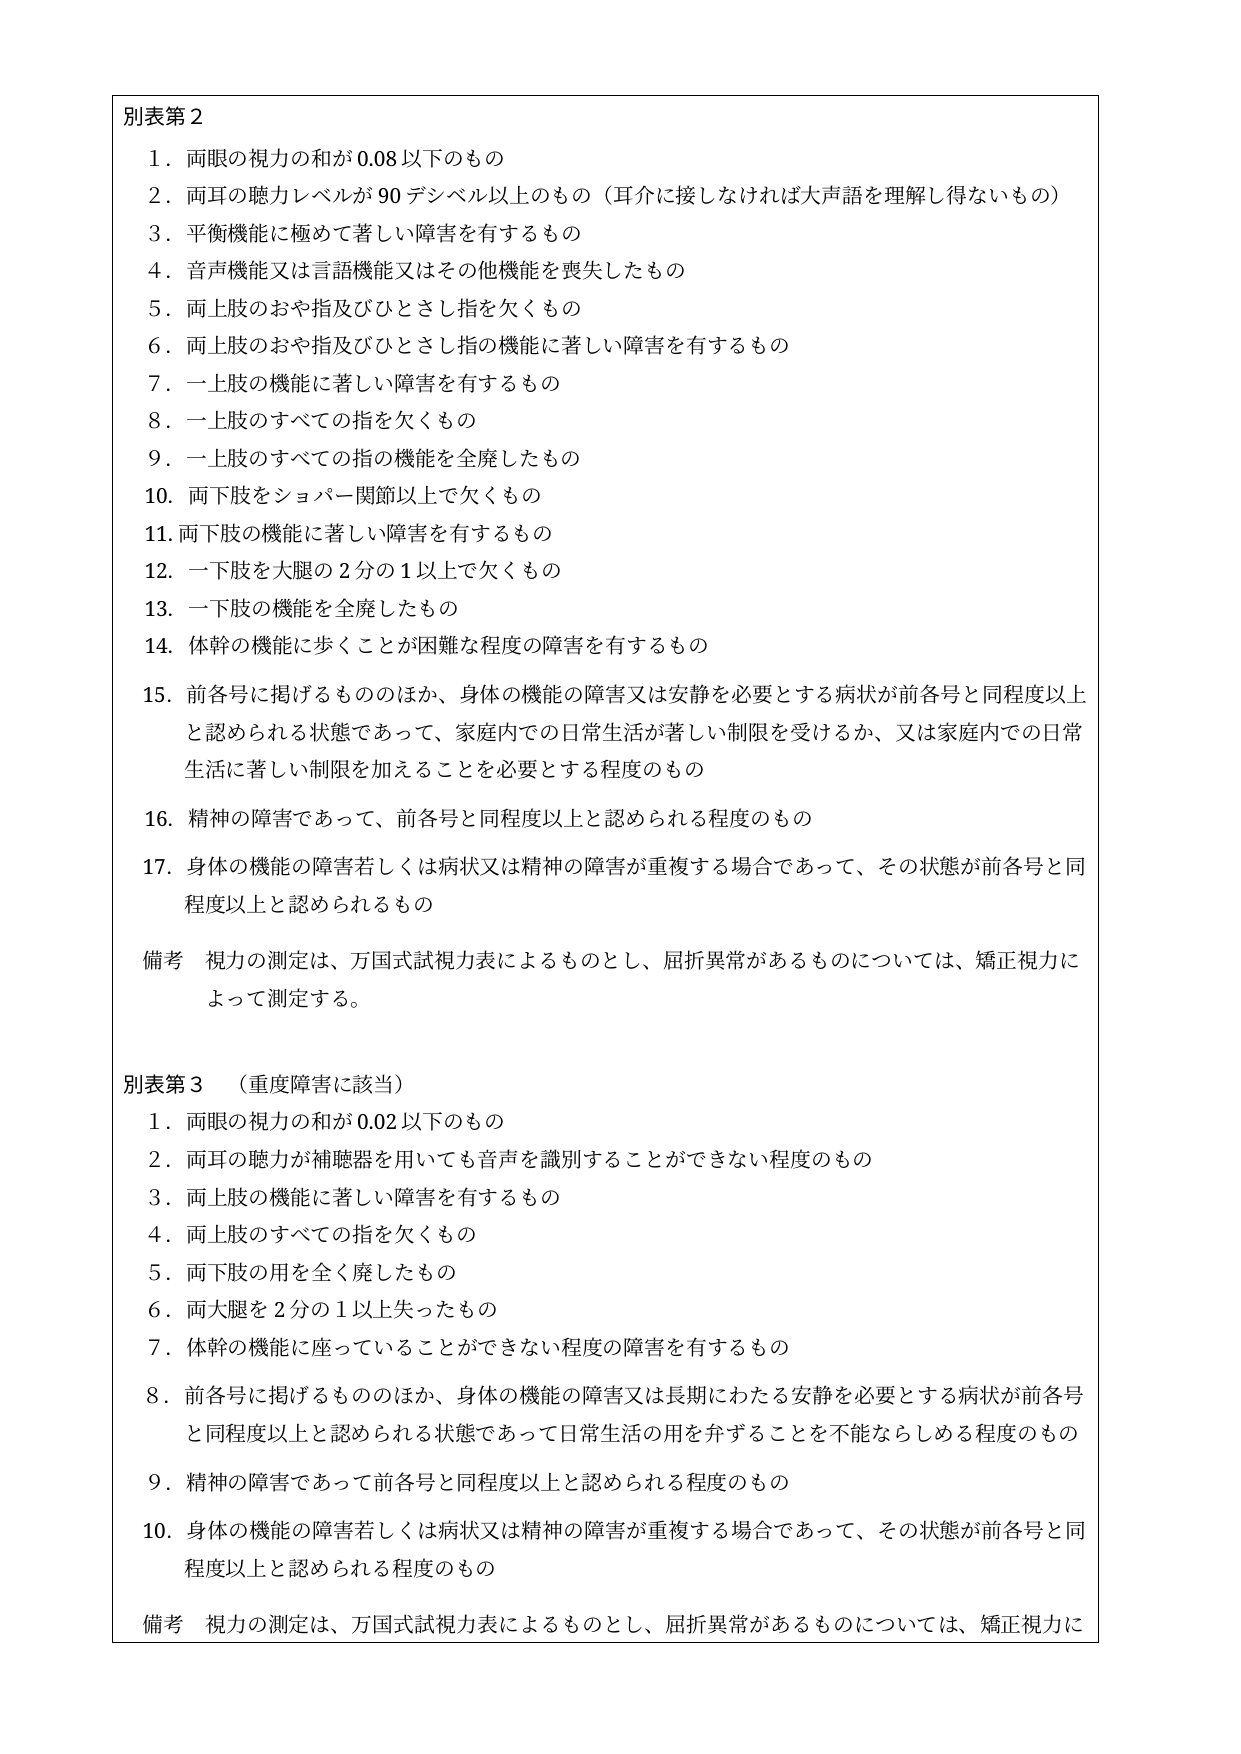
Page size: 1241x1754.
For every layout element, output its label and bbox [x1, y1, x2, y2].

table_header [113, 96, 1098, 1642]
